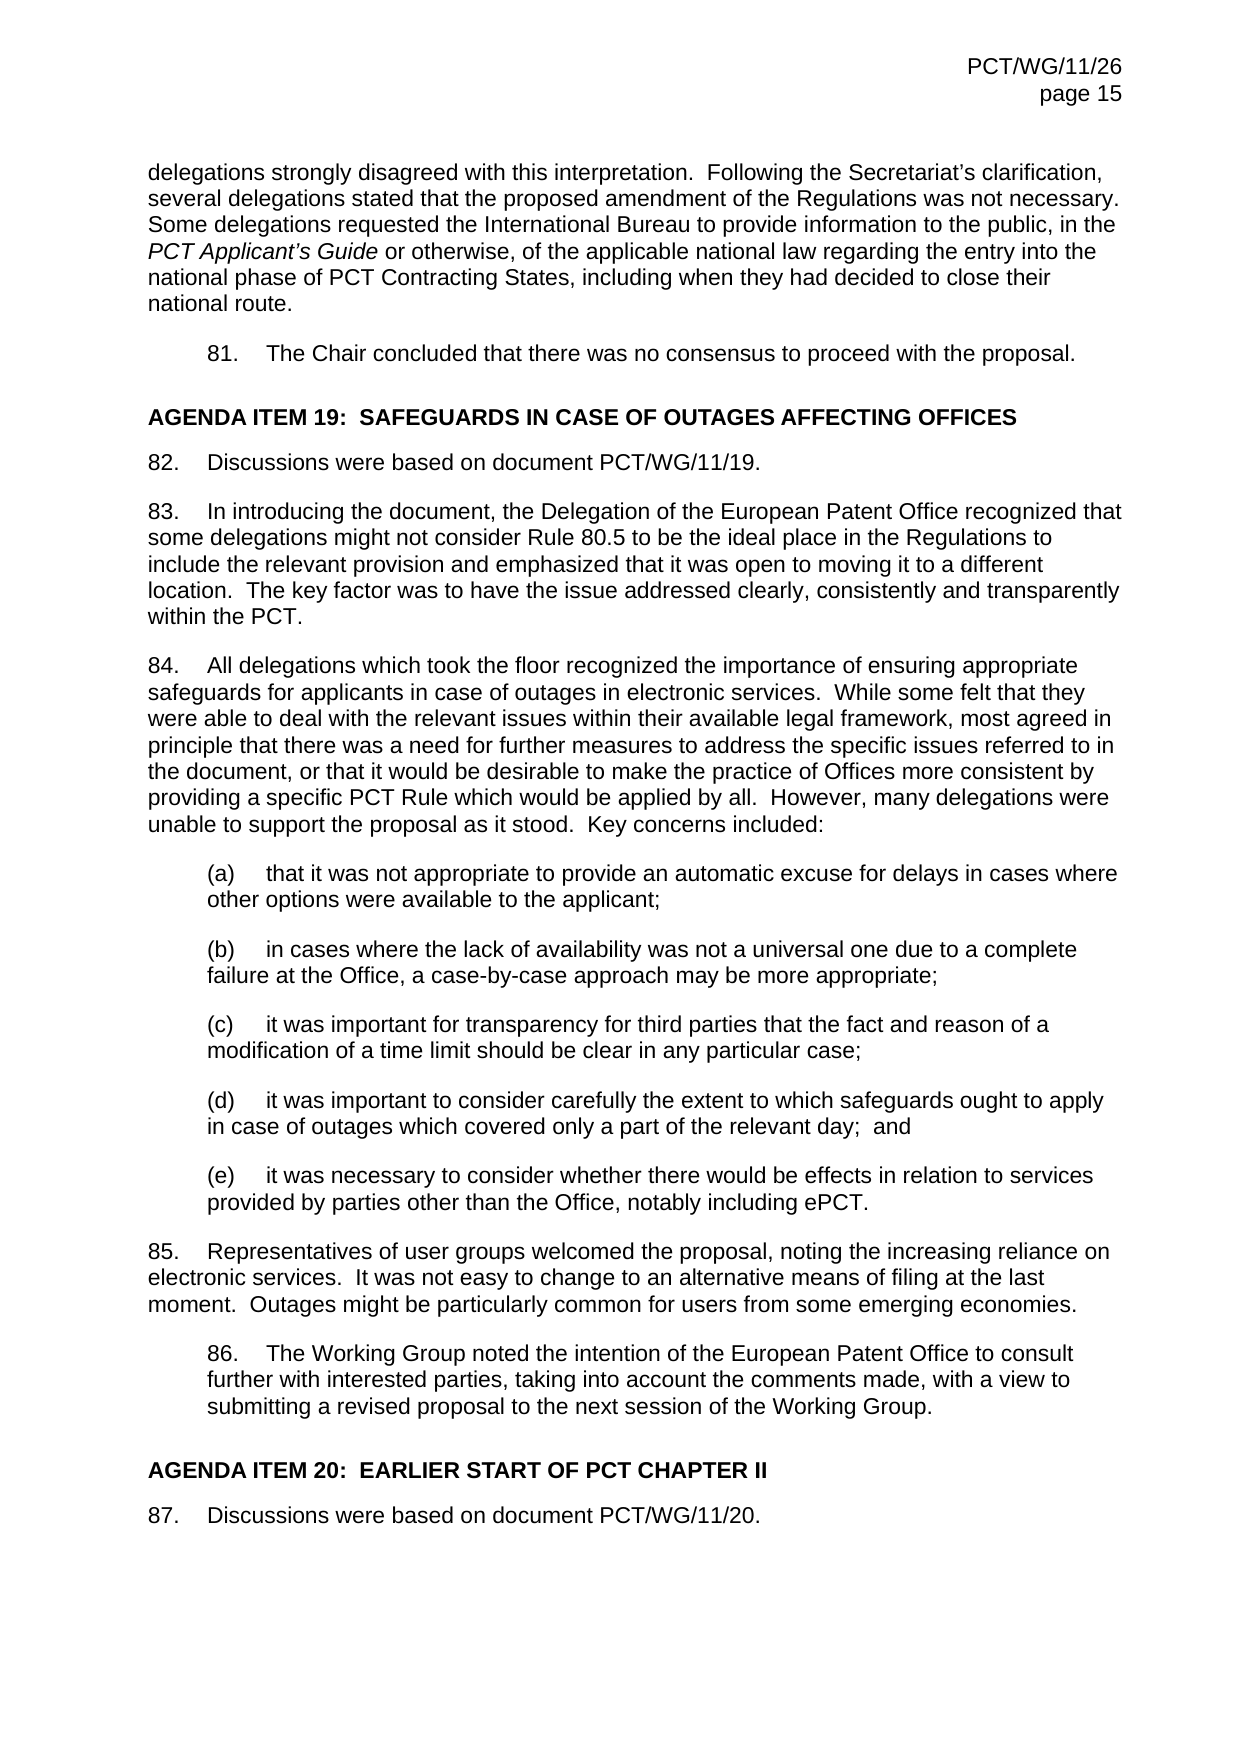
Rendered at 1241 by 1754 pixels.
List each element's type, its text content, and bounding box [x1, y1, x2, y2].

text Discussions were based on document PCT/WG/11/19. [148, 448, 1122, 475]
text Discussions were based on document PCT/WG/11/20. [148, 1502, 1122, 1528]
text The Working Group noted the intention of the European Patent Office to consult further with interested parties, taking into account the comments made, with a view to submitting a revised proposal to the next session of the Working Group. [207, 1340, 1122, 1419]
list in cases where the lack of availability was not a universal one due to a complete failure at the Office, a case-by-case approach may be more appropriate; [207, 936, 1122, 988]
subtitle Agenda Item 19: Safeguards in Case of Outages Affecting Offices [148, 403, 1122, 430]
list it was important to consider carefully the extent to which safeguards ought to apply in case of outages which covered only a part of the relevant day; and [207, 1087, 1122, 1139]
list it was important for transparency for third parties that the fact and reason of a modification of a time limit should be clear in any particular case; [207, 1011, 1122, 1064]
subtitle Agenda Item 20: Earlier Start of PCT Chapter II [148, 1457, 1122, 1483]
text All delegations which took the floor recognized the importance of ensuring appropriate safeguards for applicants in case of outages in electronic services. While some felt that they were able to deal with the relevant issues within their available legal framework, most agreed in principle that there was a need for further measures to address the specific issues referred to in the document, or that it would be desirable to make the practice of Offices more consistent by providing a specific PCT Rule which would be applied by all. However, many delegations were unable to support the proposal as it stood. Key concerns included: [148, 652, 1122, 837]
text The Chair concluded that there was no consensus to proceed with the proposal. [207, 339, 1122, 366]
list it was necessary to consider whether there would be effects in relation to services provided by parties other than the Office, notably including ePCT. [207, 1162, 1122, 1215]
list that it was not appropriate to provide an automatic excuse for delays in cases where other options were available to the applicant; [207, 860, 1122, 913]
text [148, 158, 1122, 317]
text In introducing the document, the Delegation of the European Patent Office recognized that some delegations might not consider Rule 80.5 to be the ideal place in the Regulations to include the relevant provision and emphasized that it was open to moving it to a different location. The key factor was to have the issue addressed clearly, consistently and transparently within the PCT. [148, 498, 1122, 629]
text Representatives of user groups welcomed the proposal, noting the increasing reliance on electronic services. It was not easy to change to an alternative means of filing at the last moment. Outages might be particularly common for users from some emerging economies. [148, 1238, 1122, 1317]
